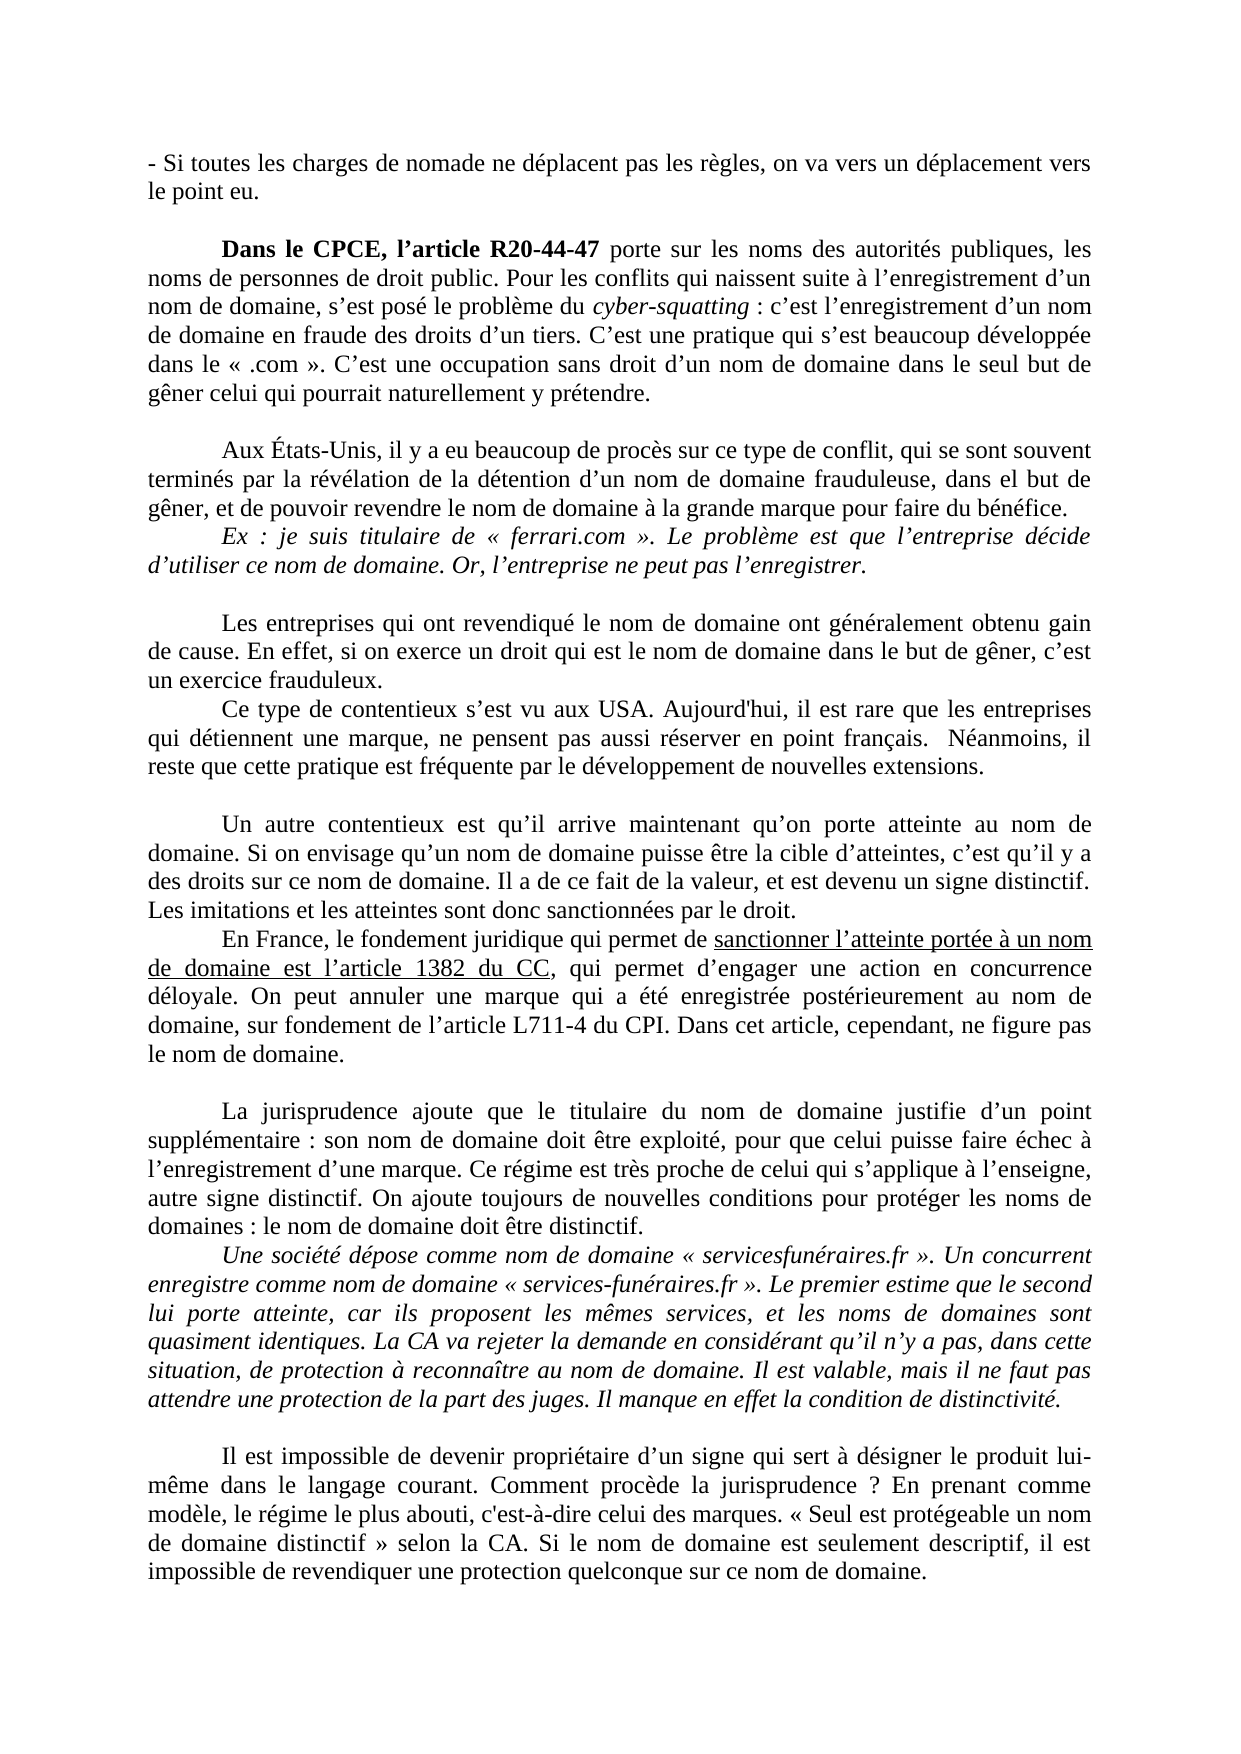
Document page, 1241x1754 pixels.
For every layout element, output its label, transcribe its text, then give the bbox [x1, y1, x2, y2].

text Aux États-Unis, il y a eu beaucoup de procès sur ce type de conflit, qui se sont souvent terminés par la révélation de la détention d’un nom de domaine frauduleuse, dans el but de gêner, et de pouvoir revendre le nom de domaine à la grande marque pour faire du bénéfice. [148, 435, 1093, 521]
text Il est impossible de devenir propriétaire d’un signe qui sert à désigner le produit lui-même dans le langage courant. Comment procède la jurisprudence ? En prenant comme modèle, le régime le plus abouti, c'est-à-dire celui des marques. « Seul est protégeable un nom de domaine distinctif » selon la CA. Si le nom de domaine est seulement descriptif, il est impossible de revendiquer une protection quelconque sur ce nom de domaine. [148, 1441, 1093, 1585]
text En France, le fondement juridique qui permet de sanctionner l’atteinte portée à un nom de domaine est l’article 1382 du CC, qui permet d’engager une action en concurrence déloyale. On peut annuler une marque qui a été enregistrée postérieurement au nom de domaine, sur fondement de l’article L711-4 du CPI. Dans cet article, cependant, ne figure pas le nom de domaine. [148, 924, 1093, 1068]
text Ce type de contentieux s’est vu aux USA. Aujourd'hui, il est rare que les entreprises qui détiennent une marque, ne pensent pas aussi réserver en point français. Néanmoins, il reste que cette pratique est fréquente par le développement de nouvelles extensions. [148, 694, 1093, 780]
text La jurisprudence ajoute que le titulaire du nom de domaine justifie d’un point supplémentaire : son nom de domaine doit être exploité, pour que celui puisse faire échec à l’enregistrement d’une marque. Ce régime est très proche de celui qui s’applique à l’enseigne, autre signe distinctif. On ajoute toujours de nouvelles conditions pour protéger les noms de domaines : le nom de domaine doit être distinctif. [148, 1096, 1093, 1240]
text Un autre contentieux est qu’il arrive maintenant qu’on porte atteinte au nom de domaine. Si on envisage qu’un nom de domaine puisse être la cible d’atteintes, c’est qu’il y a des droits sur ce nom de domaine. Il a de ce fait de la valeur, et est devenu un signe distinctif. Les imitations et les atteintes sont donc sanctionnées par le droit. [148, 809, 1093, 924]
text - Si toutes les charges de nomade ne déplacent pas les règles, on va vers un déplacement vers le point eu. [148, 148, 1093, 205]
text Dans le CPCE, l’article R20-44-47 porte sur les noms des autorités publiques, les noms de personnes de droit public. Pour les conflits qui naissent suite à l’enregistrement d’un nom de domaine, s’est posé le problème du cyber-squatting : c’est l’enregistrement d’un nom de domaine en fraude des droits d’un tiers. C’est une pratique qui s’est beaucoup développée dans le « .com ». C’est une occupation sans droit d’un nom de domaine dans le seul but de gêner celui qui pourrait naturellement y prétendre. [148, 234, 1093, 406]
text Ex : je suis titulaire de « ferrari.com ». Le problème est que l’entreprise décide d’utiliser ce nom de domaine. Or, l’entreprise ne peut pas l’enregistrer. [148, 521, 1093, 579]
text Une société dépose comme nom de domaine « servicesfunéraires.fr ». Un concurrent enregistre comme nom de domaine « services-funéraires.fr ». Le premier estime que le second lui porte atteinte, car ils proposent les mêmes services, et les noms de domaines sont quasiment identiques. La CA va rejeter la demande en considérant qu’il n’y a pas, dans cette situation, de protection à reconnaître au nom de domaine. Il est valable, mais il ne faut pas attendre une protection de la part des juges. Il manque en effet la condition de distinctivité. [148, 1240, 1093, 1413]
text Les entreprises qui ont revendiqué le nom de domaine ont généralement obtenu gain de cause. En effet, si on exerce un droit qui est le nom de domaine dans le but de gêner, c’est un exercice frauduleux. [148, 608, 1093, 694]
